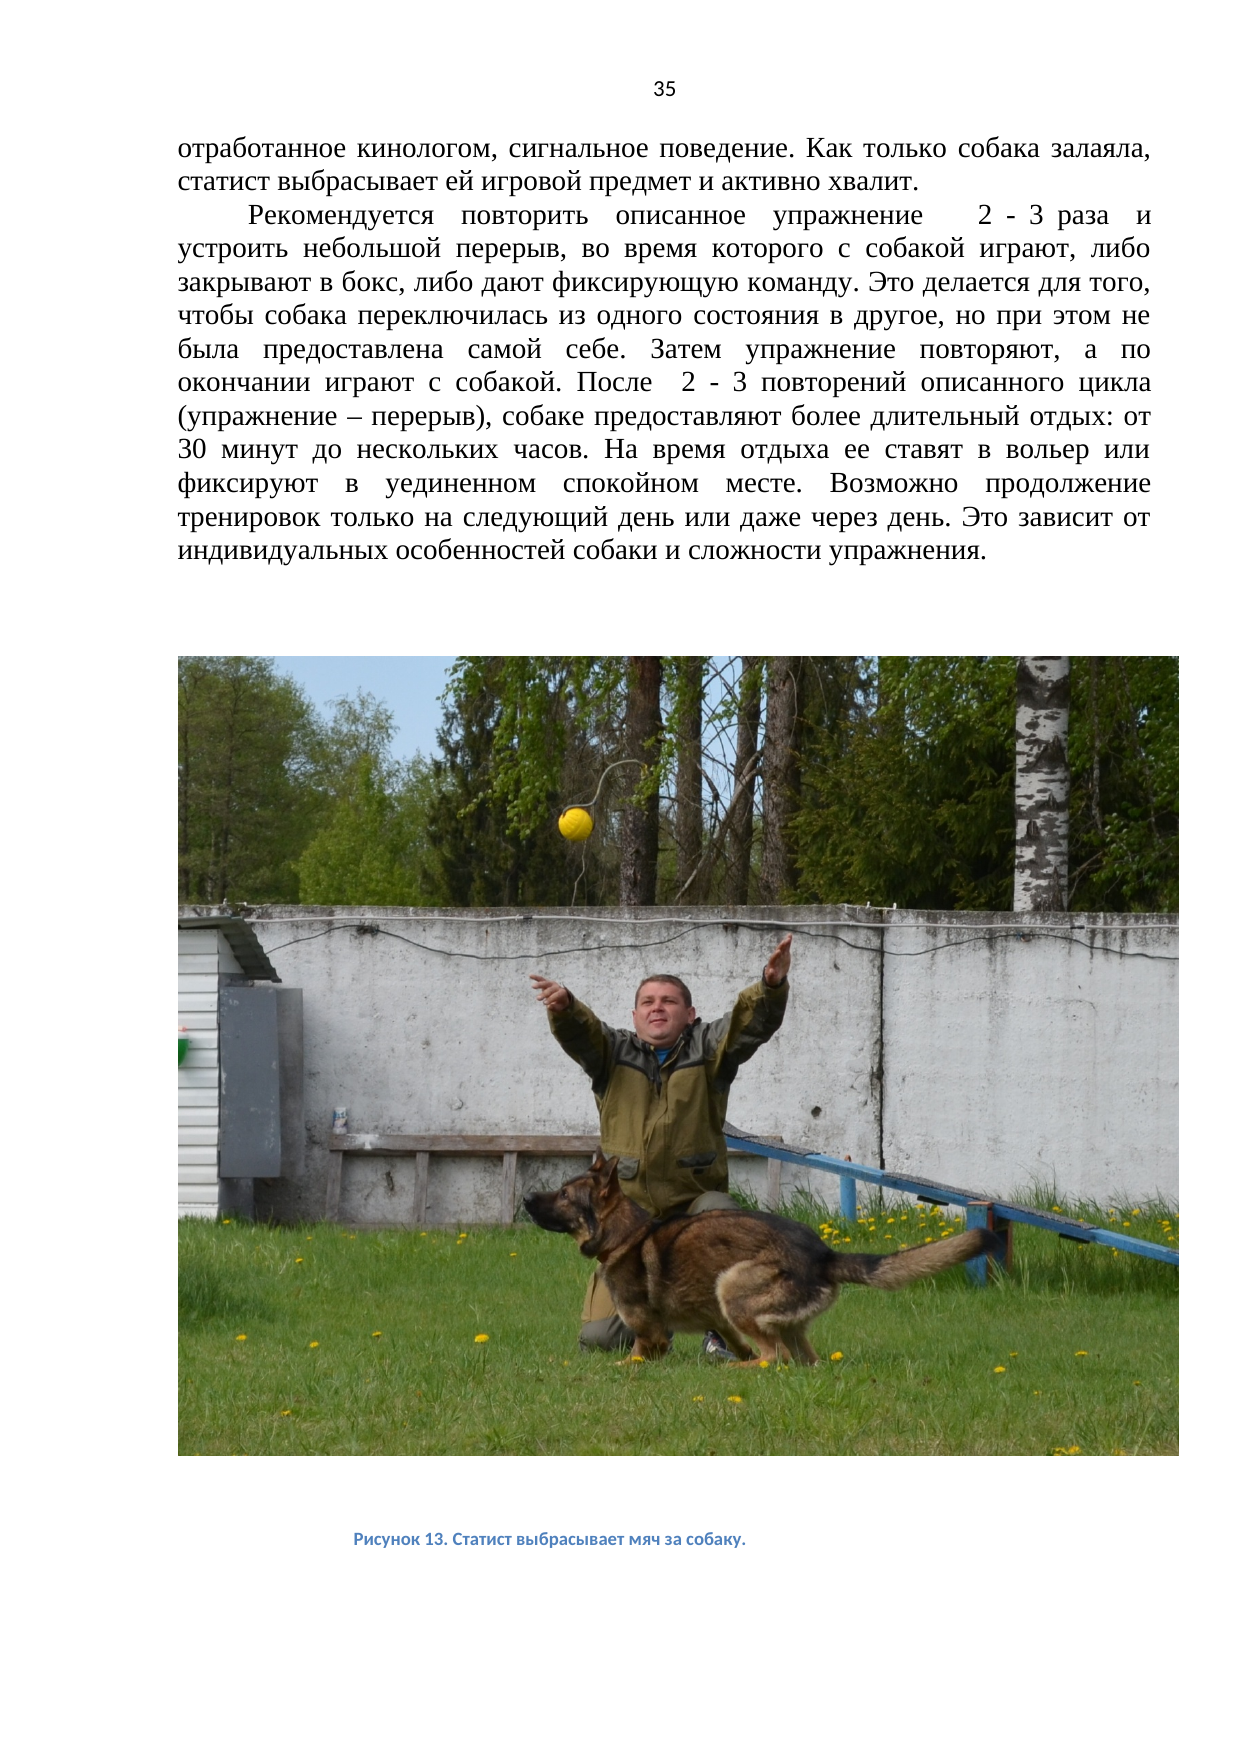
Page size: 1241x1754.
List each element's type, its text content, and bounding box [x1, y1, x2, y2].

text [177, 130, 1152, 197]
picture [178, 656, 1179, 1456]
text Рекомендуется повторить описанное упражнение 2-3раза и устроить небольшой перерыв, во время которого с собакой играют, либо закрывают в бокс, либо дают фиксирующую команду. Это делается для того, чтобы собака переключилась из одного состояния в другое, но при этом не была предоставлена самой себе. Затем упражнение повторяют, а по окончании играют с собакой. После 2-3повторений описанного цикла (упражнение – перерыв), собаке предоставляют более длительный отдых: от 30 минут до нескольких часов. На время отдыха ее ставят в вольер или фиксируют в уединенном спокойном месте. Возможно продолжение тренировок только на следующий день или даже через день. Это зависит от индивидуальных особенностей собаки и сложности упражнения. [177, 197, 1152, 566]
